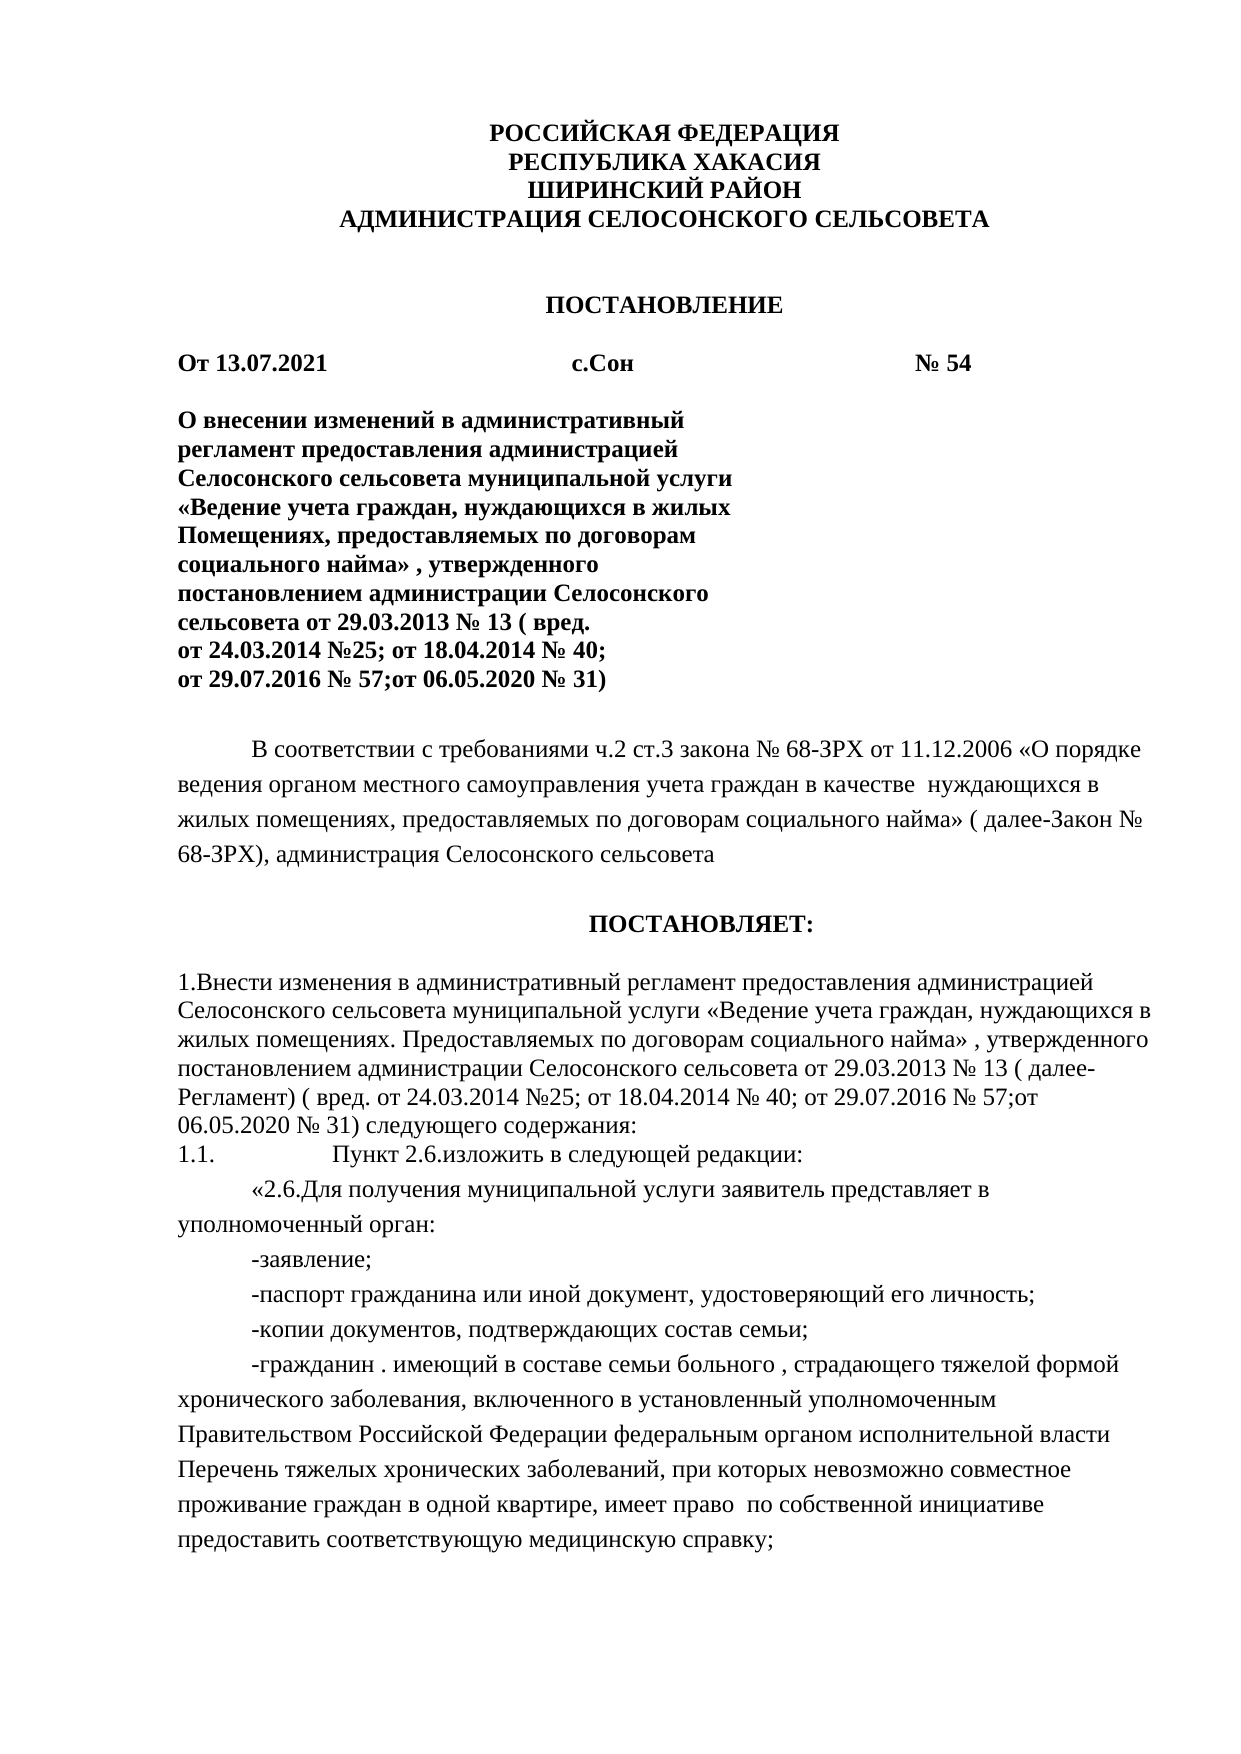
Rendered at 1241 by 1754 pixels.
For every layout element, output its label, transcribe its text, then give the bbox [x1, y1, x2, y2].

text -копии документов, подтверждающих состав семьи; [177, 1308, 1152, 1343]
text постановлением администрации Селосонского сельсовета от 29.03.2013 № 13 ( далее-Регламент) ( вред. от 24.03.2014 №25; от 18.04.2014 № 40; от 29.07.2016 № 57;от 06.05.2020 № 31) следующего содержания: [177, 1053, 1152, 1139]
text «2.6.Для получения муниципальной услуги заявитель представляет в уполномоченный орган: [177, 1168, 1152, 1238]
text РОССИЙСКАЯ ФЕДЕРАЦИЯ [177, 118, 1152, 147]
text от 29.07.2016 № 57;от 06.05.2020 № 31) [177, 664, 1152, 693]
list Пункт 2.6.изложить в следующей редакции: [177, 1139, 1152, 1168]
text АДМИНИСТРАЦИЯ СЕЛОСОНСКОГО СЕЛЬСОВЕТА [177, 204, 1152, 233]
text Помещениях, предоставляемых по договорам [177, 521, 1152, 549]
text -паспорт гражданина или иной документ, удостоверяющий его личность; [177, 1273, 1152, 1308]
text РЕСПУБЛИКА ХАКАСИЯ [177, 147, 1152, 176]
text Селосонского сельсовета муниципальной услуги [177, 463, 1152, 492]
text постановлением администрации Селосонского [177, 578, 1152, 607]
text регламент предоставления администрацией [177, 434, 1152, 463]
text ПОСТАНОВЛЯЕТ: [177, 903, 1152, 938]
text «Ведение учета граждан, нуждающихся в жилых [177, 492, 1152, 521]
text От 13.07.2021 с.Сон № 54 [177, 348, 1152, 377]
text сельсовета от 29.03.2013 № 13 ( вред. [177, 607, 1152, 636]
text ШИРИНСКИЙ РАЙОН [177, 176, 1152, 204]
text ПОСТАНОВЛЕНИЕ [177, 291, 1152, 319]
text от 24.03.2014 №25; от 18.04.2014 № 40; [177, 636, 1152, 664]
text Селосонского сельсовета муниципальной услуги «Ведение учета граждан, нуждающихся в жилых помещениях. Предоставляемых по договорам социального найма» , утвержденного [177, 996, 1152, 1053]
text -заявление; [177, 1238, 1152, 1273]
text О внесении изменений в административный [177, 406, 1152, 434]
text социального найма» , утвержденного [177, 549, 1152, 578]
text В соответствии с требованиями ч.2 ст.3 закона № 68-ЗРХ от 11.12.2006 «О порядке ведения органом местного самоуправления учета граждан в качестве нуждающихся в жилых помещениях, предоставляемых по договорам социального найма» ( далее-Закон № 68-ЗРХ), администрация Селосонского сельсовета [177, 728, 1152, 868]
text 1.Внести изменения в административный регламент предоставления администрацией [177, 967, 1152, 996]
text -гражданин . имеющий в составе семьи больного , страдающего тяжелой формой хронического заболевания, включенного в установленный уполномоченным Правительством Российской Федерации федеральным органом исполнительной власти Перечень тяжелых хронических заболеваний, при которых невозможно совместное проживание граждан в одной квартире, имеет право по собственной инициативе предоставить соответствующую медицинскую справку; [177, 1343, 1152, 1553]
